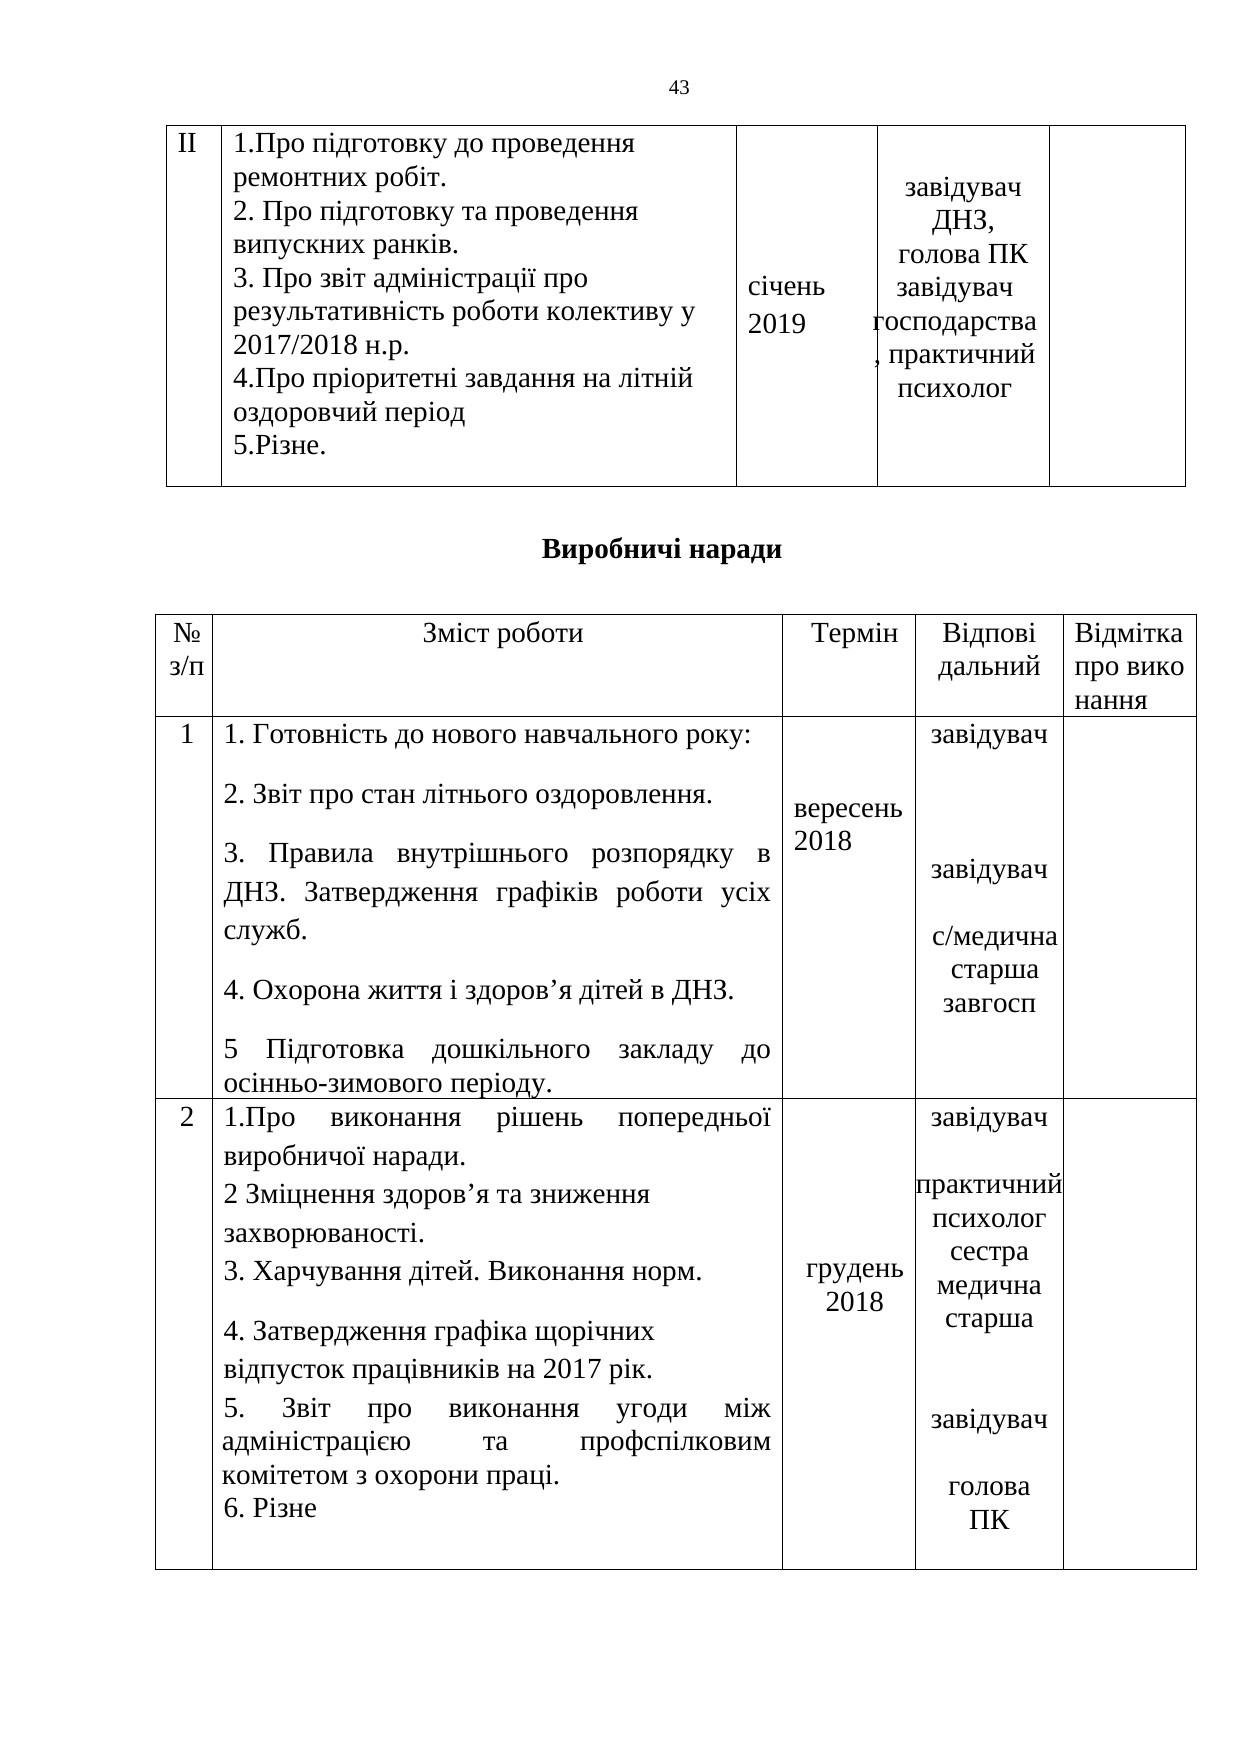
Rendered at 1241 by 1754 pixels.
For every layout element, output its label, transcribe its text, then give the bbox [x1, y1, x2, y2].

text Виробничі наради [177, 531, 1147, 565]
table_header Термін [783, 615, 915, 716]
table_cell [1064, 717, 1196, 1098]
table_cell завідувач ДНЗ, голова ПК завідувач господарства, практичний психолог [878, 126, 1049, 486]
table_cell 1. Готовність до нового навчального року: 2. Звіт про стан літнього оздоровлення. 3. Правила внутрішнього розпорядку в ДНЗ. Затвердження графіків роботи усіх служб. 4. Охорона життя і здоров’я дітей в ДНЗ. 5 Підготовка дошкільного закладу до осінньо-зимового періоду. [213, 717, 782, 1098]
table_cell [1064, 1099, 1196, 1569]
table_cell вересень2018 [783, 717, 915, 1098]
table_cell ІІ [167, 126, 221, 486]
table_cell січень 2019 [737, 126, 877, 486]
table_cell [1050, 126, 1185, 486]
table_cell 1 [156, 717, 212, 1098]
table_cell грудень 2018 [783, 1099, 915, 1569]
table_header Зміст роботи [213, 615, 782, 716]
table_header Відпові дальний [916, 615, 1063, 716]
table_cell завідувач практичний психолог сестра медична старша завідувач голова ПК [916, 1099, 1063, 1569]
table_cell 1.Про підготовку до проведення ремонтних робіт. 2. Про підготовку та проведення випускних ранків. 3. Про звіт адміністрації про результативність роботи колективу у 2017/2018 н.р. 4.Про пріоритетні завдання на літній оздоровчий період 5.Різне. [222, 126, 736, 486]
table_header № з/п [156, 615, 212, 716]
table_cell 2 [156, 1099, 212, 1569]
table_cell 1.Про виконання рішень попередньої виробничої наради. 2 Зміцнення здоров’я та зниження захворюваності. 3. Харчування дітей. Виконання норм. 4. Затвердження графіка щорічних відпусток працівників на 2017 рік. 5. Звіт про виконання угоди між адміністрацією та профспілковим комітетом з охорони праці. 6. Різне [213, 1099, 782, 1569]
table_cell завідувач завідувач с/медична старша завгосп [916, 717, 1063, 1098]
table_header Відмітка про вико нання [1064, 615, 1196, 716]
